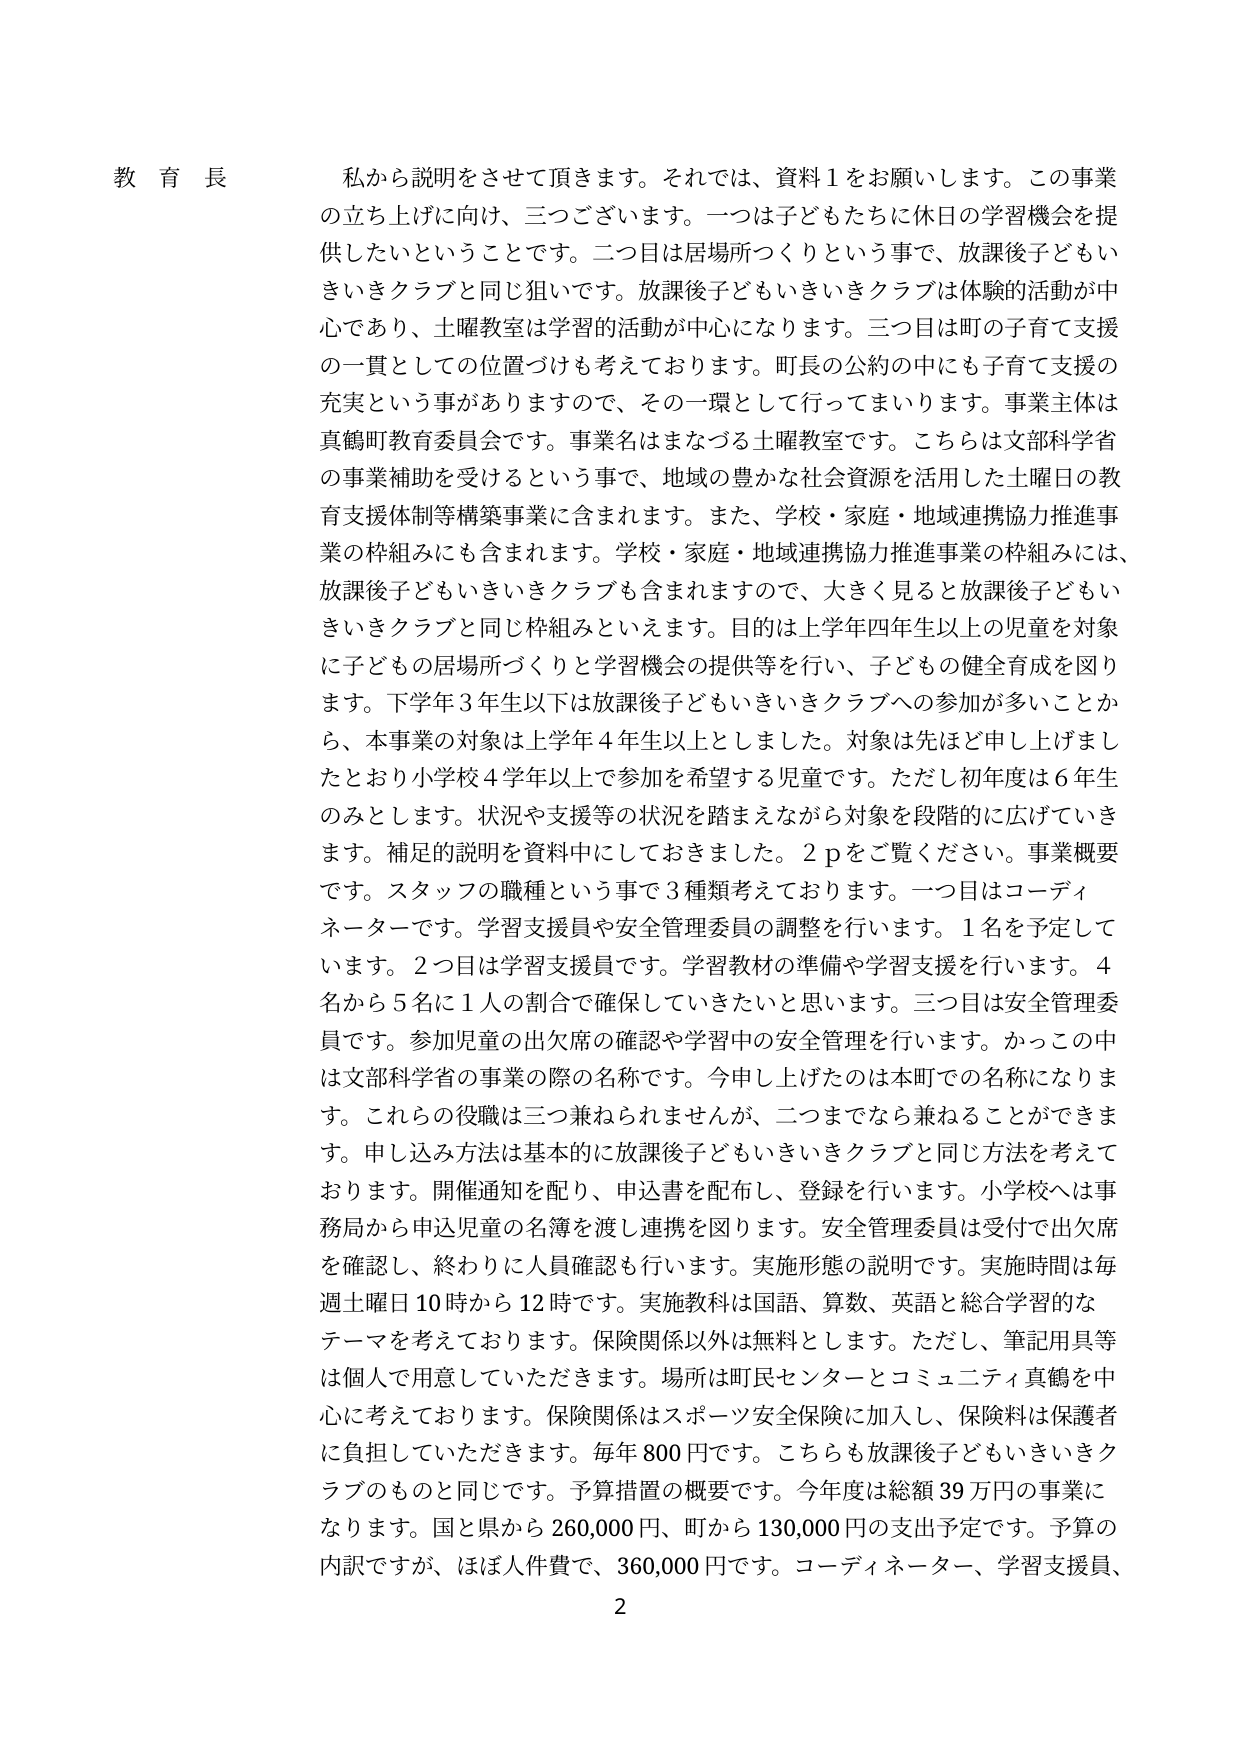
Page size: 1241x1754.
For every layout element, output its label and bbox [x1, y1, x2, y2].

text [113, 158, 1128, 1583]
